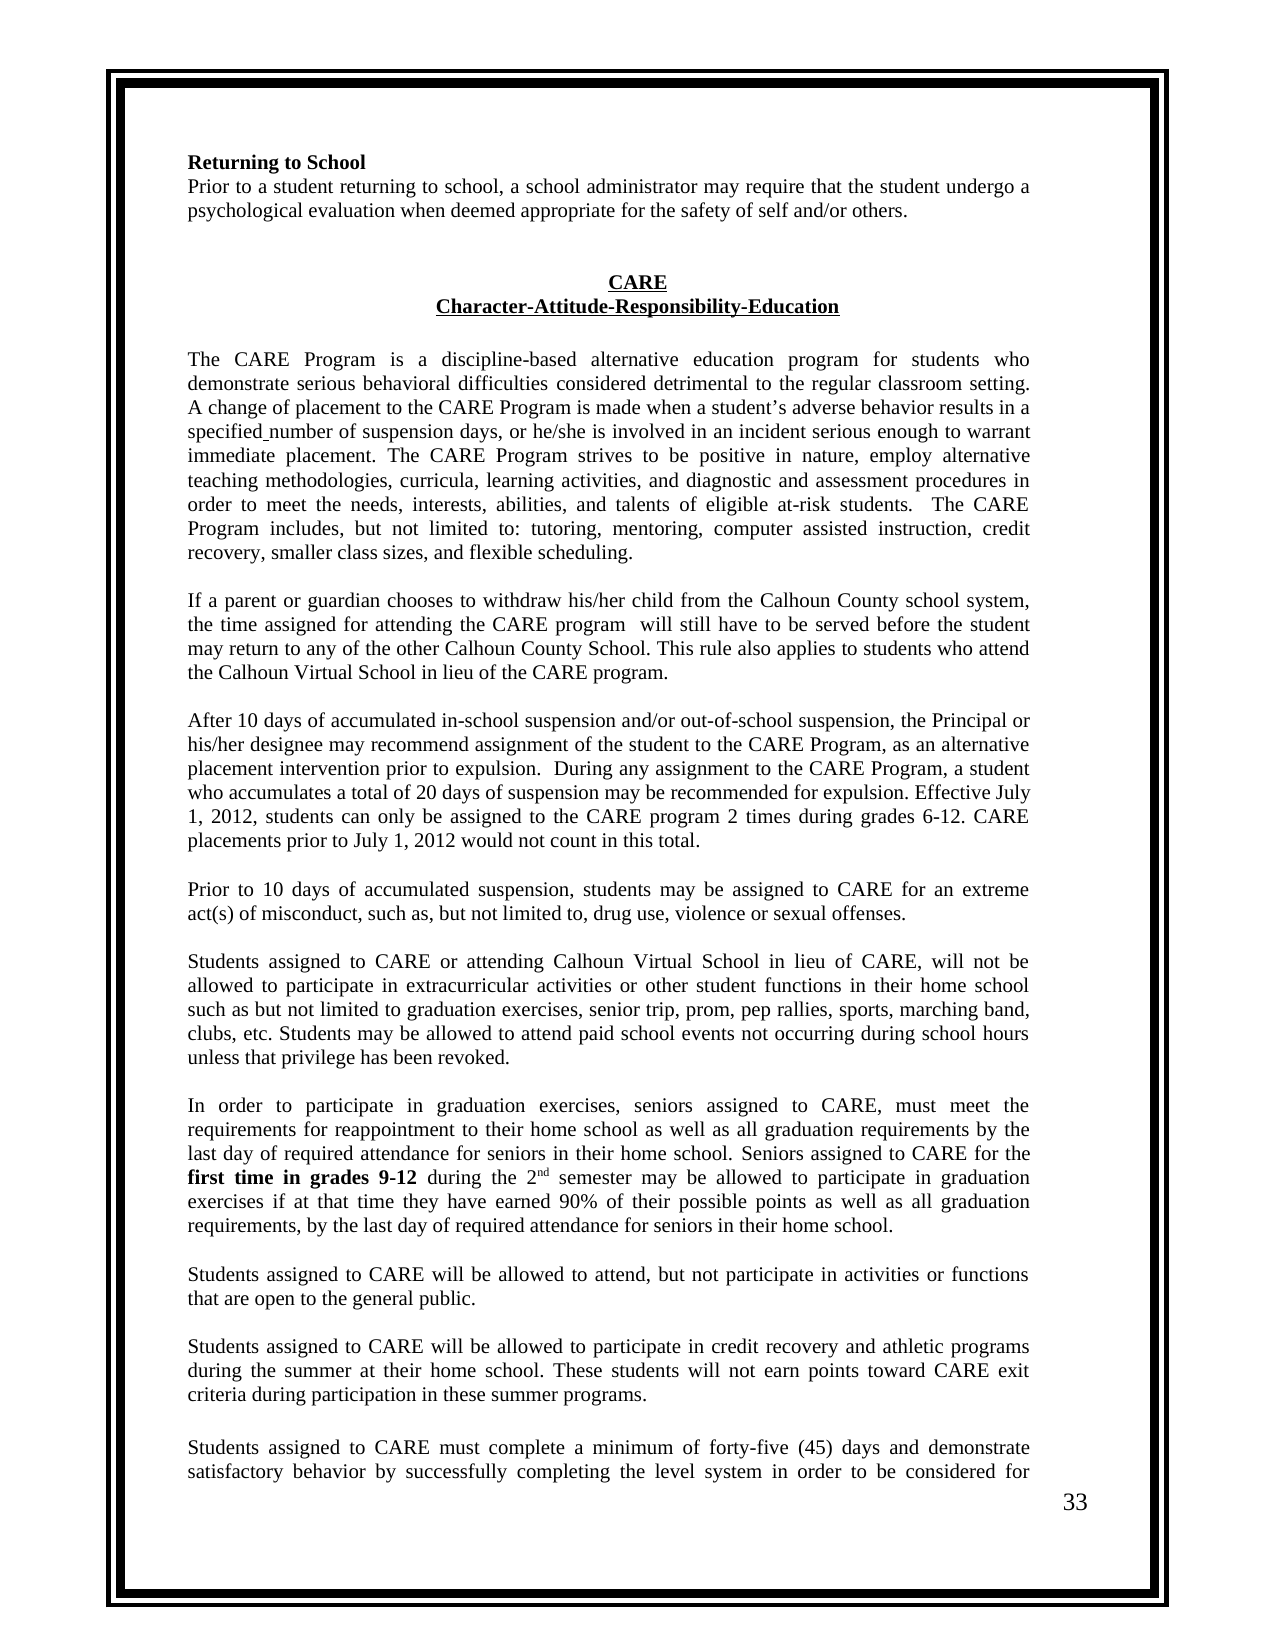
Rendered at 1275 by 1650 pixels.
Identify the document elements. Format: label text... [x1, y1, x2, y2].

text After 10 days of accumulated in-school suspension and/or out-of-school suspension, the Principal or his/her designee may recommend assignment of the student to the Program, as an alternative placement intervention prior to expulsion. During any assignment to the Program, a student who accumulates a total of 20 days of suspension may be recommended for expulsion. Effective July 1, 2012, students can only be assigned to the CARE program 2 times during grades 6-12. CARE placements prior to July 1, 2012 would not count in this total. [187, 708, 1031, 852]
text Returning to School [187, 150, 1031, 174]
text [187, 1435, 1031, 1483]
text Prior to a student returning to school, a school administrator may require that the student undergo a psychological evaluation when deemed appropriate for the safety of self and/or others. [187, 174, 1031, 222]
text The Program is a discipline-based alternative education program for students who demonstrate serious behavioral difficulties considered detrimental to the regular classroom setting. A change of placement to the CARE Program is made when a student’s adverse behavior results in a specified number of suspension days, or he/she is involved in an incident serious enough to warrant immediate placement. The CARE Program strives to be positive in nature, employ alternative teaching methodologies, curricula, learning activities, and diagnostic and assessment procedures in order to meet the needs, interests, abilities, and talents of eligible at-risk students. The CARE Program includes, but not limited to: tutoring, mentoring, computer assisted instruction, credit recovery, smaller class sizes, and flexible scheduling. [187, 347, 1031, 564]
text Students assigned to will be allowed to participate in credit recovery and athletic programs during the summer at their home school. These students will not earn points toward exit criteria during participation in these summer programs. [187, 1334, 1031, 1406]
text If a parent or guardian chooses to withdraw his/her child from the Calhoun County school system, the time assigned for attending the CARE program will still have to be served before the student may return to any of the other Calhoun County School. This rule also applies to students who attend the Calhoun Virtual School in lieu of the CARE program. [187, 588, 1031, 684]
subtitle Character-Attitude-Responsibility-Education [187, 294, 1087, 318]
text In order to participate in graduation exercises, seniors assigned to , must meet the requirements for reappointment to their home school as well as all graduation requirements by the last day of required attendance for seniors in their home school. Seniors assigned to for the first time in grades 9-12 during the 2nd semester may be allowed to participate in graduation exercises if at that time they have earned 90% of their possible points as well as all graduation requirements, by the last day of required attendance for seniors in their home school. [187, 1093, 1031, 1237]
text Students assigned to CARE or attending Calhoun Virtual School in lieu of CARE, will not be allowed to participate in extracurricular activities or other student functions in their home school such as but not limited to graduation exercises, senior trip, prom, pep rallies, sports, marching band, clubs, etc. Students may be allowed to attend paid school events not occurring during school hours unless that privilege has been revoked. [187, 949, 1031, 1069]
text Prior to 10 days of accumulated suspension, students may be assigned to for an extreme act(s) of misconduct, such as, but not limited to, drug use, violence or sexual offenses. [187, 877, 1031, 925]
text Students assigned to will be allowed to attend, but not participate in activities or functions that are open to the general public. [187, 1262, 1031, 1310]
